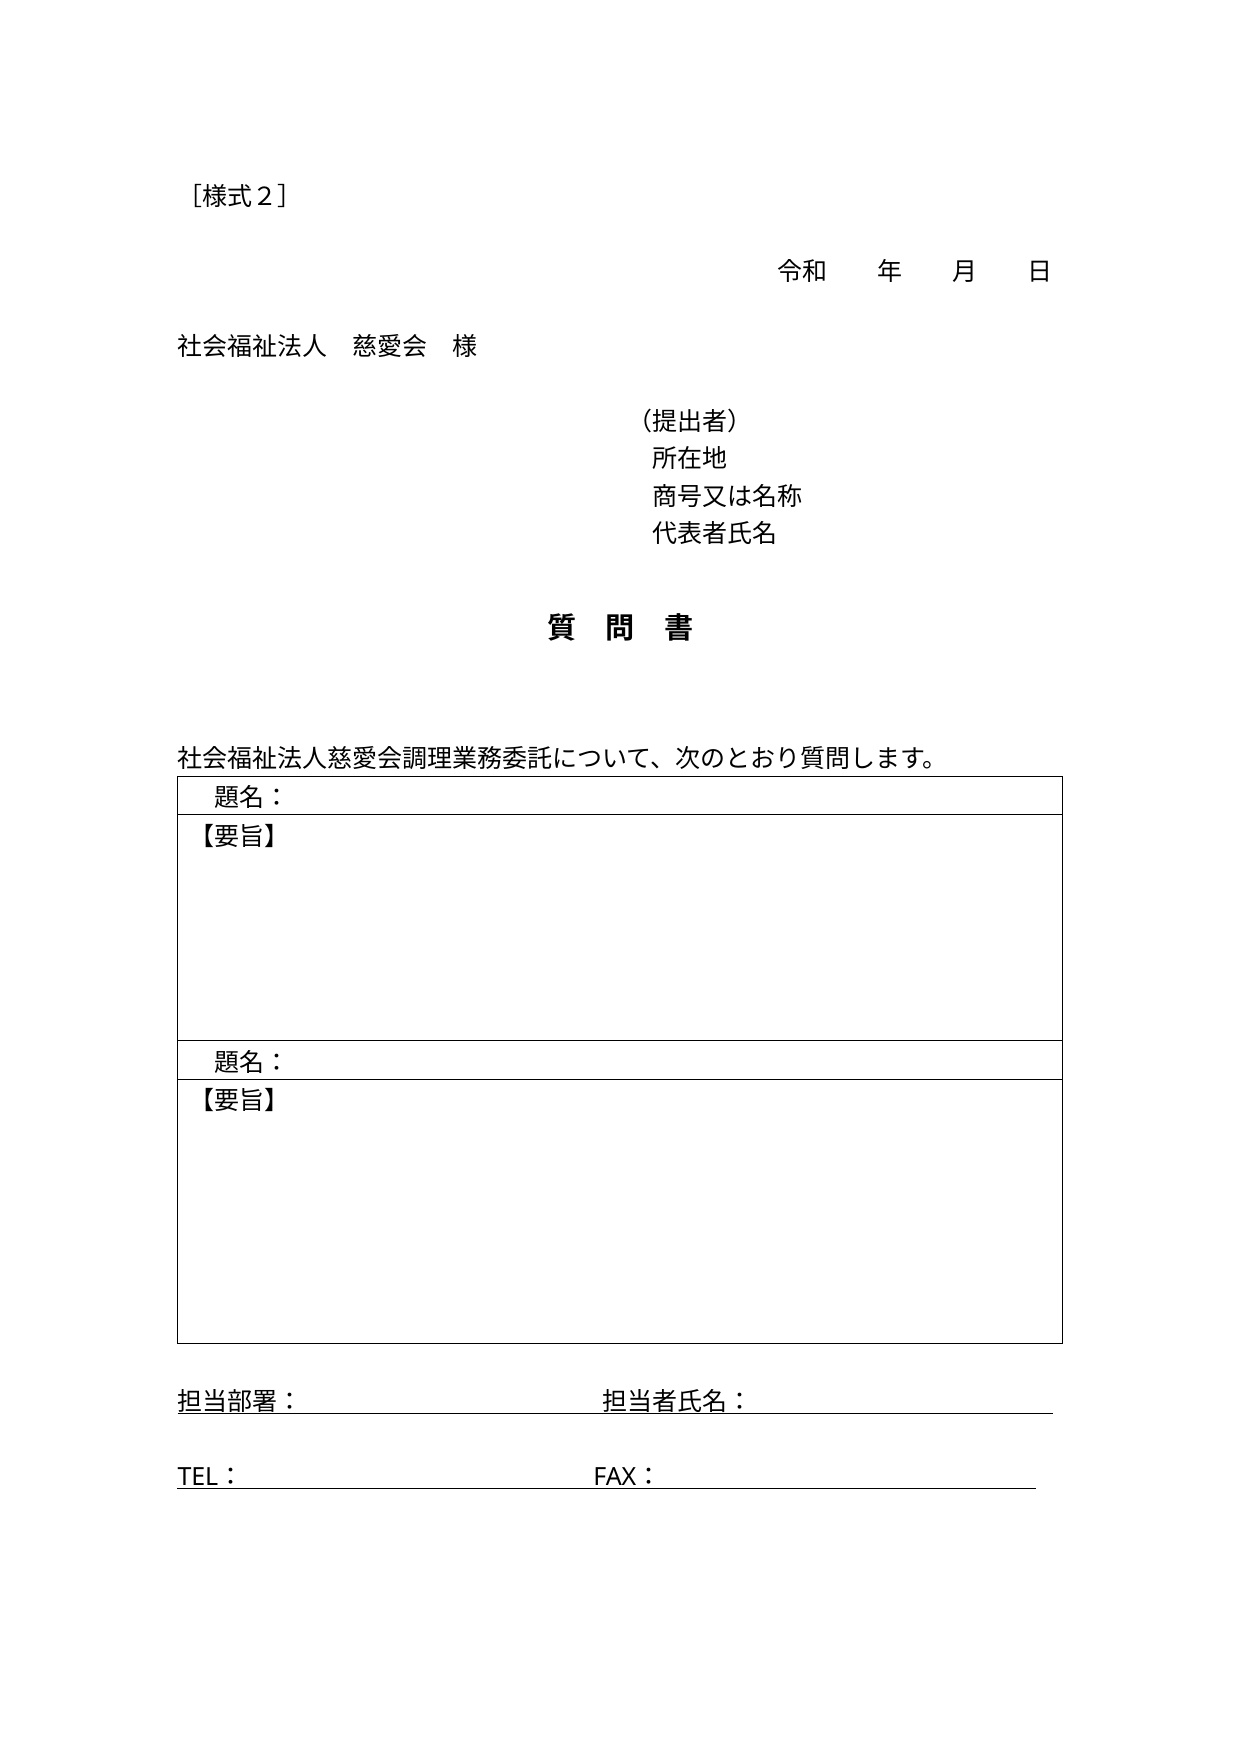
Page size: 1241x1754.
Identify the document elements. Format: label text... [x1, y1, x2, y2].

text 代表者氏名 [177, 513, 1063, 551]
text TEL： FAX： [177, 1456, 1063, 1493]
text 所在地 [177, 438, 1063, 476]
table_cell 題名： [178, 1041, 1062, 1079]
text 令和 年 月 日 [177, 251, 1063, 288]
text （提出者） [177, 401, 1063, 438]
table_header 題名： [178, 777, 1062, 814]
text 担当部署： 担当者氏名： [177, 1381, 1063, 1418]
table_cell 【要旨】 [178, 1080, 1062, 1342]
text 質 問 書 [177, 588, 1063, 663]
text 社会福祉法人慈愛会調理業務委託について、次のとおり質問します。 [177, 738, 1063, 776]
text ［様式２］ [177, 176, 1063, 213]
text 社会福祉法人 慈愛会 様 [177, 326, 1063, 363]
text 商号又は名称 [177, 476, 1063, 513]
table_cell 【要旨】 [178, 815, 1062, 1040]
